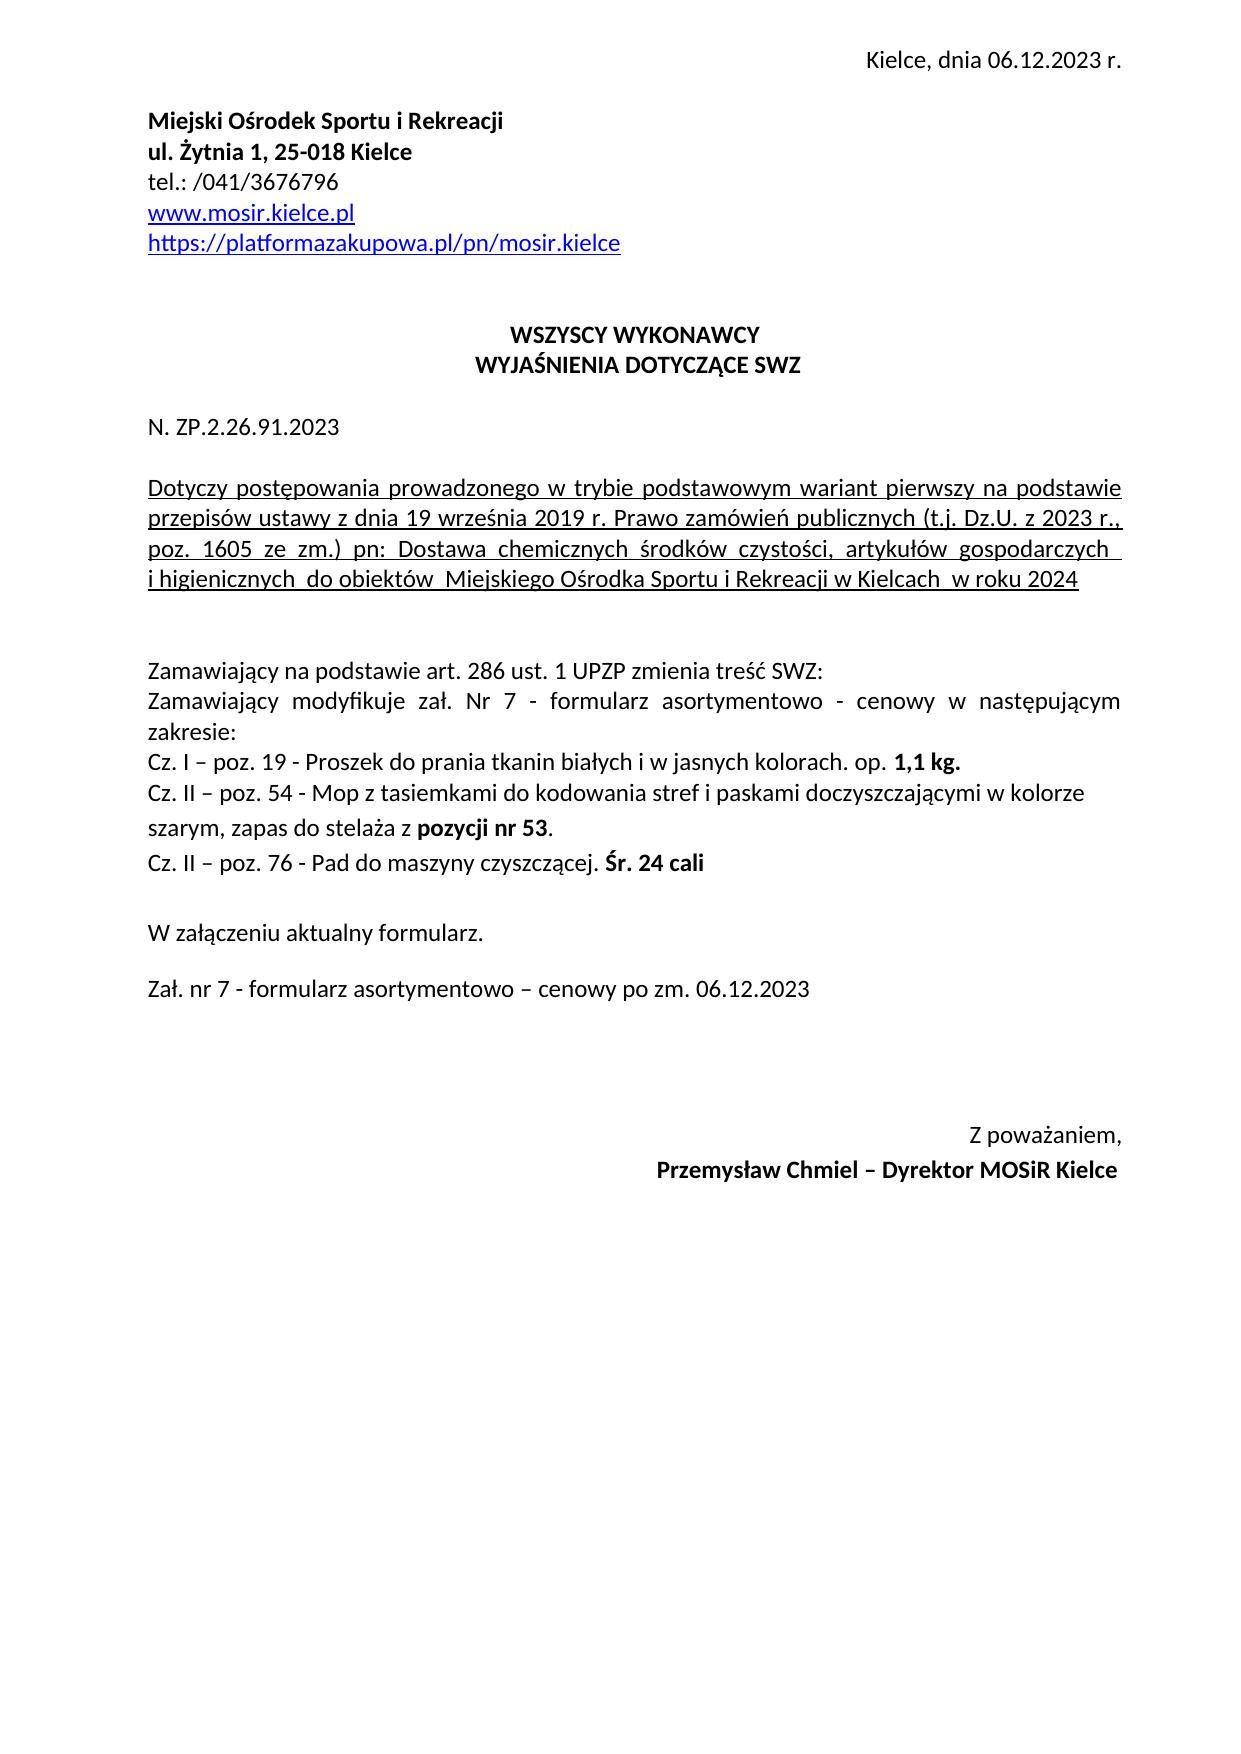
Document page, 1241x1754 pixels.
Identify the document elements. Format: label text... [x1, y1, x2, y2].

text WYJAŚNIENIA DOTYCZĄCE SWZ [148, 349, 1122, 380]
text Zamawiający modyfikuje zał. Nr 7 - formularz asortymentowo - cenowy w następującym zakresie: [148, 685, 1122, 746]
text Dotyczy postępowania prowadzonego w trybie podstawowym wariant pierwszy na podstawie przepisów ustawy z dnia 19 września 2019 r. Prawo zamówień publicznych (t.j. Dz.U. z 2023 r., poz. 1605 ze zm.) pn: Dostawa chemicznych środków czystości, artykułów gospodarczych i higienicznych do obiektów Miejskiego Ośrodka Sportu i Rekreacji w Kielcach w roku 2024 [148, 530, 1122, 559]
text Cz. II – poz. 76 - Pad do maszyny czyszczącej. Śr. 24 cali [148, 847, 1122, 877]
text WSZYSCY WYKONAWCY [148, 319, 1122, 349]
text Z poważaniem, [148, 1119, 1122, 1150]
text Zamawiający na podstawie art. 286 ust. 1 UPZP zmienia treść SWZ: [148, 655, 1122, 685]
text Cz. I – poz. 19 - Proszek do prania tkanin białych i w jasnych kolorach. op. 1,1 kg. [148, 746, 1122, 777]
text Cz. II – poz. 54 - Mop z tasiemkami do kodowania stref i paskami doczyszczającymi w kolorze szarym, zapas do stelaża z pozycji nr 53. [148, 777, 1122, 842]
text Miejski Ośrodek Sportu i Rekreacji [148, 105, 1122, 136]
text W załączeniu aktualny formularz. [148, 917, 1122, 947]
text Zał. nr 7 - formularz asortymentowo – cenowy po zm. 06.12.2023 [148, 973, 1122, 1003]
text Dotyczy postępowania prowadzonego w trybie podstawowym wariant pierwszy na podstawie przepisów ustawy z dnia 19 września 2019 r. Prawo zamówień publicznych (t.j. Dz.U. z 2023 r., poz. 1605 ze zm.) pn: Dostawa chemicznych środków czystości, artykułów gospodarczych i higienicznych do obiektów Miejskiego Ośrodka Sportu i Rekreacji w Kielcach w roku 2024 [148, 499, 1122, 528]
text Kielce, dnia 06.12.2023 r. [148, 44, 1122, 75]
text https://platformazakupowa.pl/pn/mosir.kielce [148, 227, 1122, 258]
text ul. Żytnia 1, 25-018 Kielce [148, 136, 1122, 166]
text Dotyczy postępowania prowadzonego w trybie podstawowym wariant pierwszy na podstawie przepisów ustawy z dnia 19 września 2019 r. Prawo zamówień publicznych (t.j. Dz.U. z 2023 r., poz. 1605 ze zm.) pn: Dostawa chemicznych środków czystości, artykułów gospodarczych i higienicznych do obiektów Miejskiego Ośrodka Sportu i Rekreacji w Kielcach w roku 2024 [148, 560, 1122, 594]
text N. ZP.2.26.91.2023 [148, 411, 1122, 441]
text Przemysław Chmiel – Dyrektor MOSiR Kielce [148, 1154, 1122, 1185]
text www.mosir.kielce.pl [148, 197, 1122, 227]
text tel.: /041/3676796 [148, 166, 1122, 197]
text Dotyczy postępowania prowadzonego w trybie podstawowym wariant pierwszy na podstawie przepisów ustawy z dnia 19 września 2019 r. Prawo zamówień publicznych (t.j. Dz.U. z 2023 r., poz. 1605 ze zm.) pn: Dostawa chemicznych środków czystości, artykułów gospodarczych i higienicznych do obiektów Miejskiego Ośrodka Sportu i Rekreacji w Kielcach w roku 2024 [148, 472, 1122, 498]
